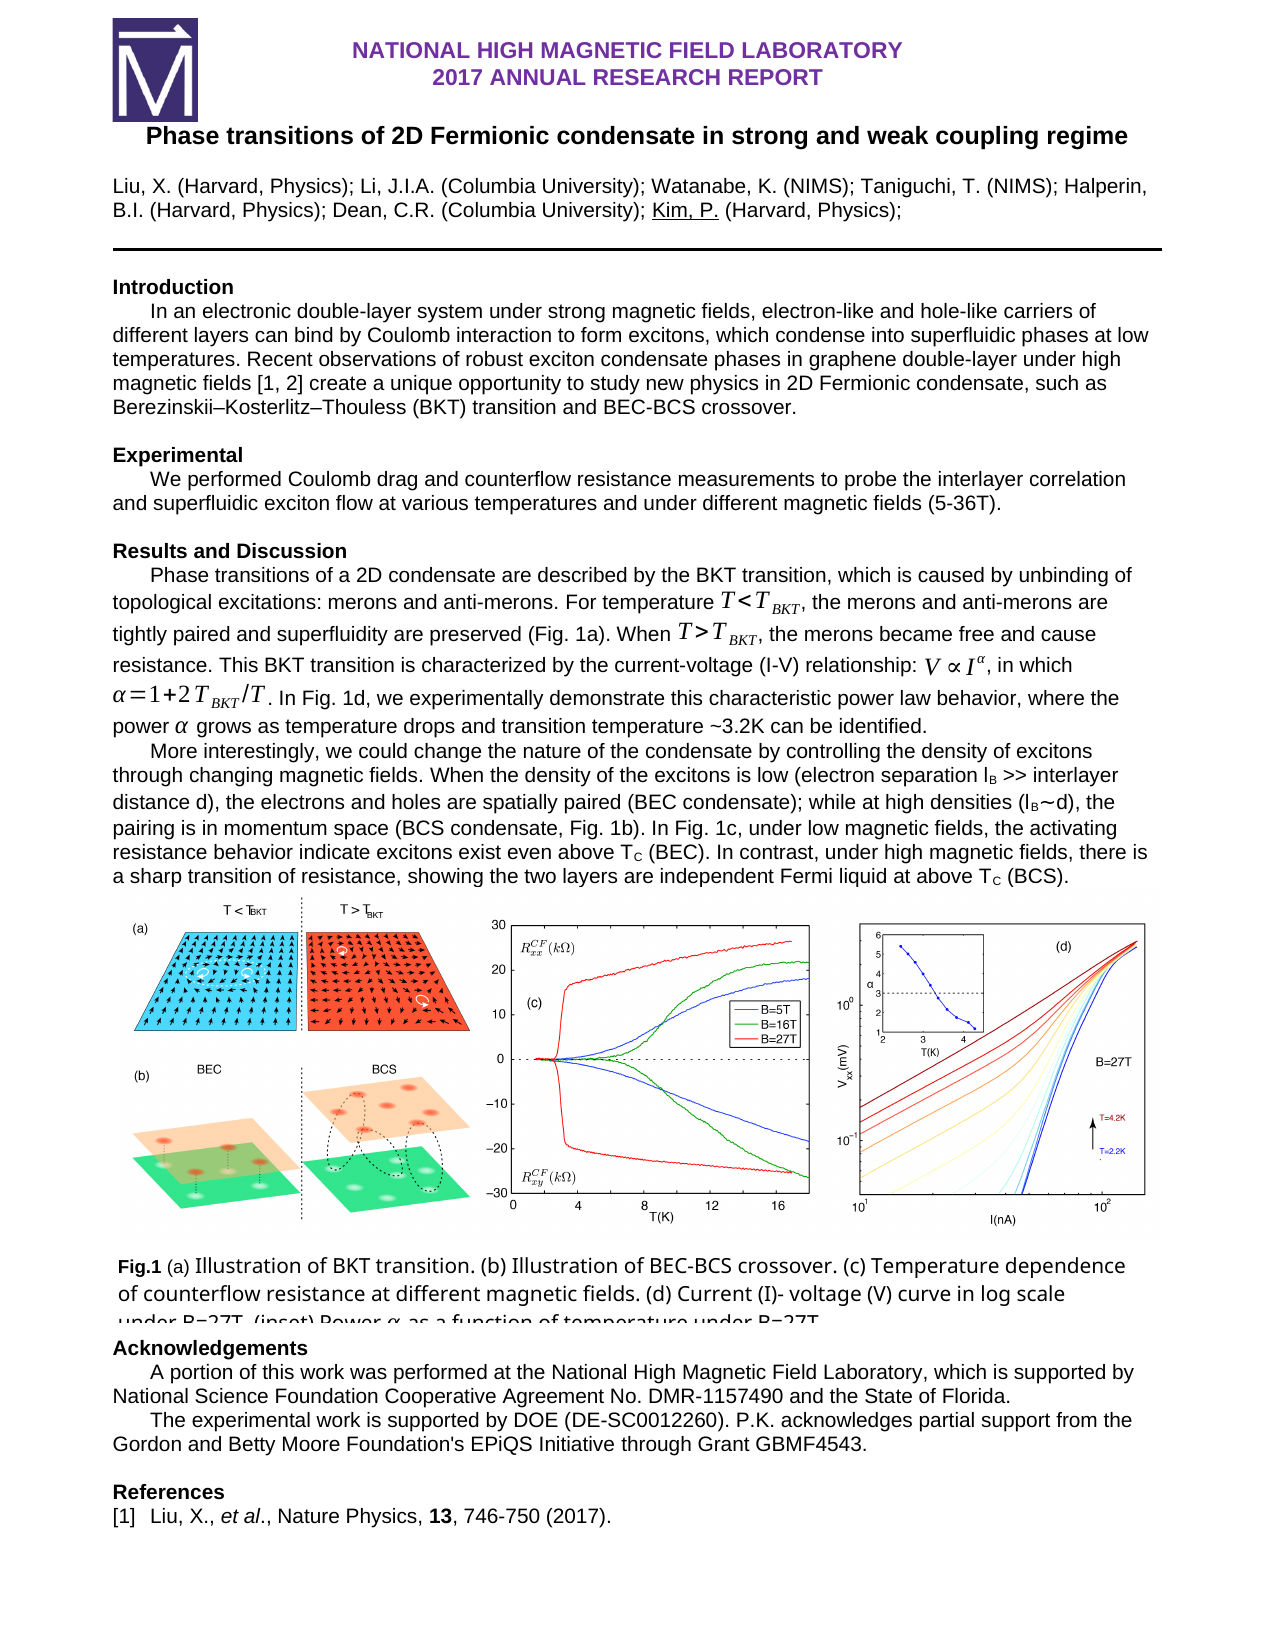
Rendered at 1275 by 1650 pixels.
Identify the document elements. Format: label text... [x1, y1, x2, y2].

text Liu, X. (Harvard, Physics); Li, J.I.A. (Columbia University); Watanabe, K. (NIMS); Taniguchi, T. (NIMS); Halperin, B.I. (Harvard, Physics); Dean, C.R. (Columbia University); Kim, P. (Harvard, Physics); [112, 174, 1162, 222]
text The experimental work is supported by DOE (DE-SC0012260). P.K. acknowledges partial support from the Gordon and Betty Moore Foundation's EPiQS Initiative through Grant GBMF4543. [112, 1408, 1162, 1456]
text Phase transitions of 2D Fermionic condensate in strong and weak coupling regime [112, 121, 1162, 150]
picture [112, 887, 1161, 1241]
text [1] Liu, X., et al., Nature Physics, 13, 746-750 (2017). [112, 1504, 1162, 1528]
text Results and Discussion [112, 538, 1162, 562]
picture [112, 18, 198, 122]
text Introduction [112, 275, 1162, 299]
text References [112, 1480, 1162, 1504]
text More interestingly, we could change the nature of the condensate by controlling the density of excitons through changing magnetic fields. When the density of the excitons is low (electron separation lB >> interlayer distance d), the electrons and holes are spatially paired (BEC condensate); while at high densities (lB∼d), the pairing is in momentum space (BCS condensate, Fig. 1b). In Fig. 1c, under low magnetic fields, the activating resistance behavior indicate excitons exist even above TC (BEC). In contrast, under high magnetic fields, there is a sharp transition of resistance, showing the two layers are independent Fermi liquid at above TC (BCS). [112, 739, 1162, 887]
text We performed Coulomb drag and counterflow resistance measurements to probe the interlayer correlation and superfluidic exciton flow at various temperatures and under different magnetic fields (5-36T). [112, 467, 1162, 514]
text A portion of this work was performed at the National High Magnetic Field Laboratory, which is supported by National Science Foundation Cooperative Agreement No. DMR-1157490 and the State of Florida. [112, 1360, 1162, 1408]
text Experimental [112, 443, 1162, 467]
text In an electronic double-layer system under strong magnetic fields, electron-like and hole-like carriers of different layers can bind by Coulomb interaction to form excitons, which condense into superfluidic phases at low temperatures. Recent observations of robust exciton condensate phases in graphene double-layer under high magnetic fields [1, 2] create a unique opportunity to study new physics in 2D Fermionic condensate, such as Berezinskii–Kosterlitz–Thouless (BKT) transition and BEC-BCS crossover. [112, 299, 1162, 419]
text Acknowledgements [112, 1240, 1162, 1360]
text Phase transitions of a 2D condensate are described by the BKT transition, which is caused by unbinding of topological excitations: merons and anti-merons. For temperature , the merons and anti-merons are tightly paired and superfluidity are preserved (Fig. 1a). When , the merons became free and cause resistance. This BKT transition is characterized by the current-voltage (I-V) relationship: , in which . In Fig. 1d, we experimentally demonstrate this characteristic power law behavior, where the power grows as temperature drops and transition temperature ~3.2K can be identified. [112, 562, 1162, 739]
